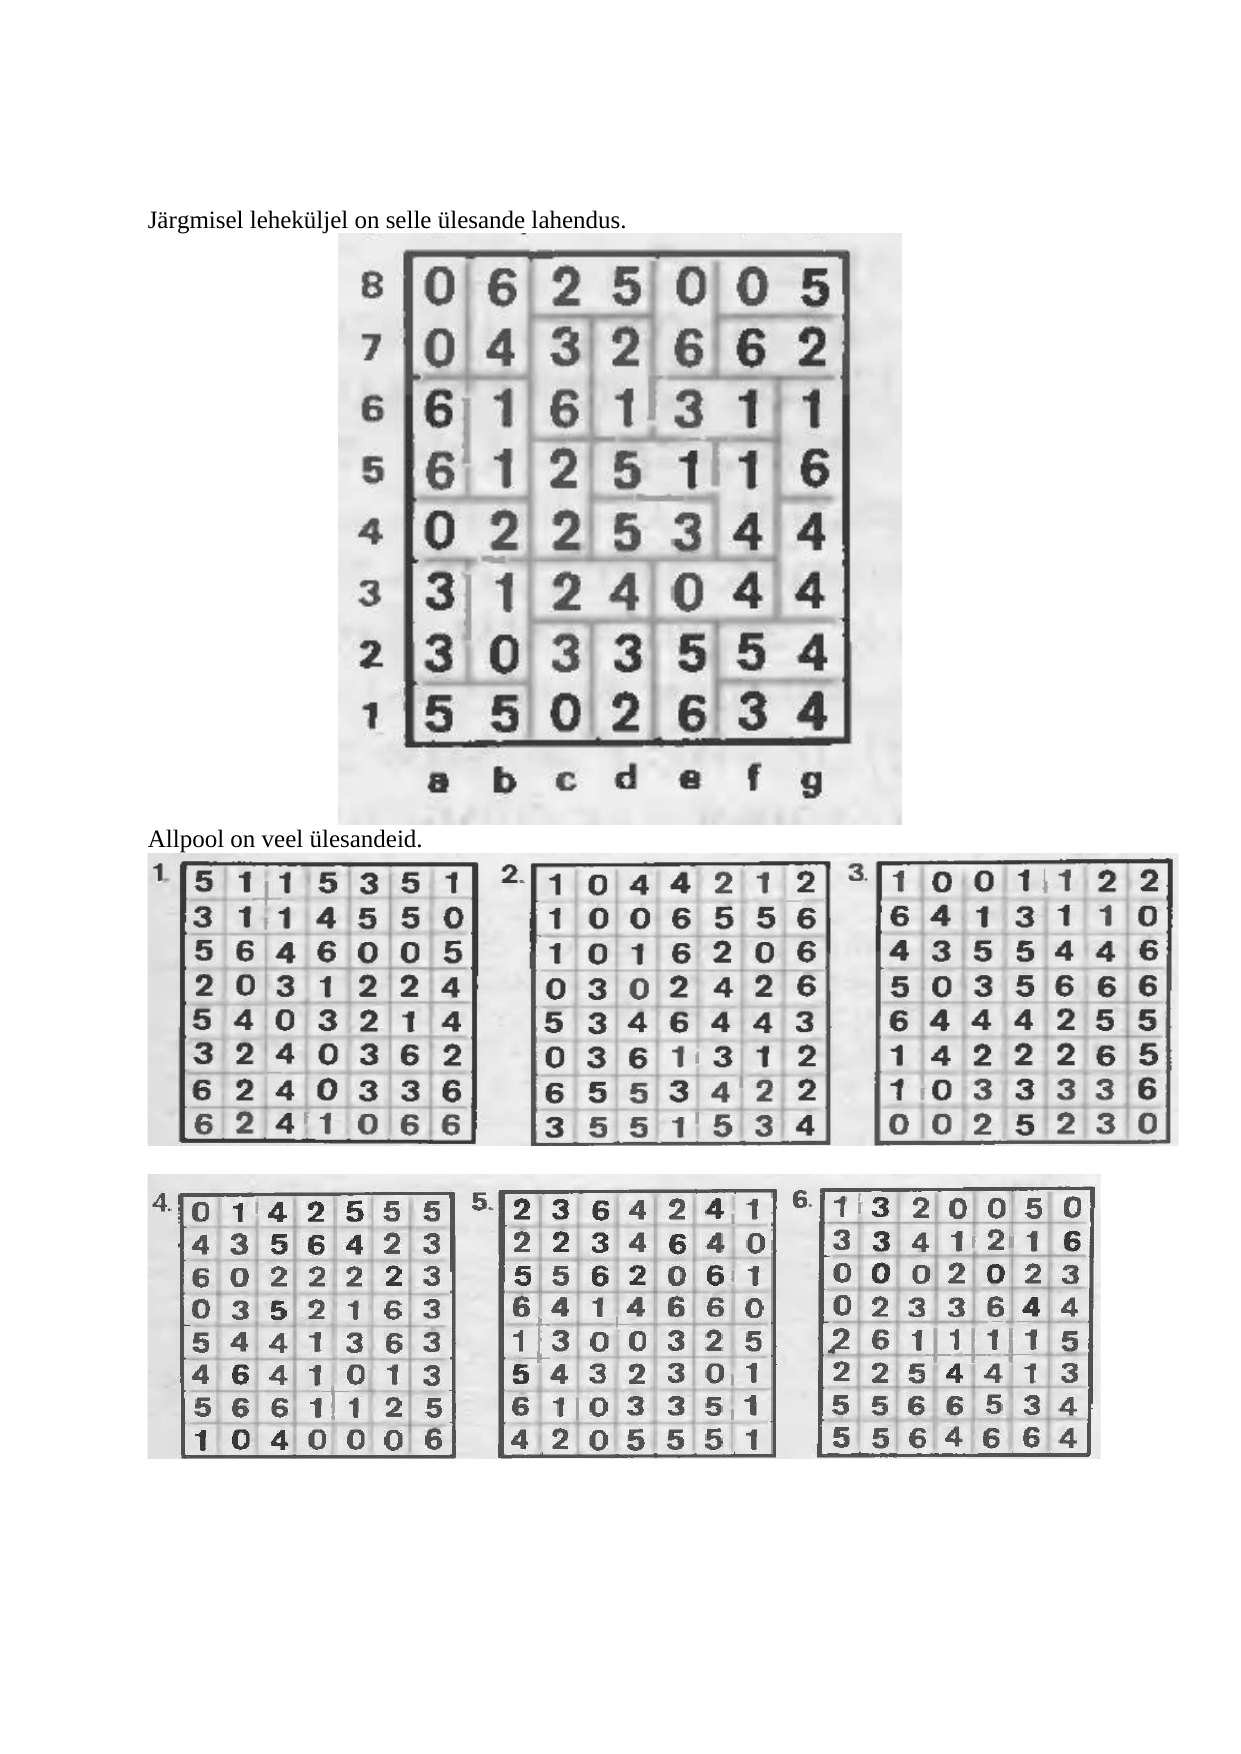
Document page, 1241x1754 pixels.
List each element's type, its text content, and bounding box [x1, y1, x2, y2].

text Järgmisel leheküljel on selle ülesande lahendus. [148, 205, 1093, 234]
text Allpool on veel ülesandeid. [148, 824, 1093, 853]
picture [147, 853, 1179, 1146]
picture [147, 1174, 1101, 1459]
picture [338, 233, 903, 825]
